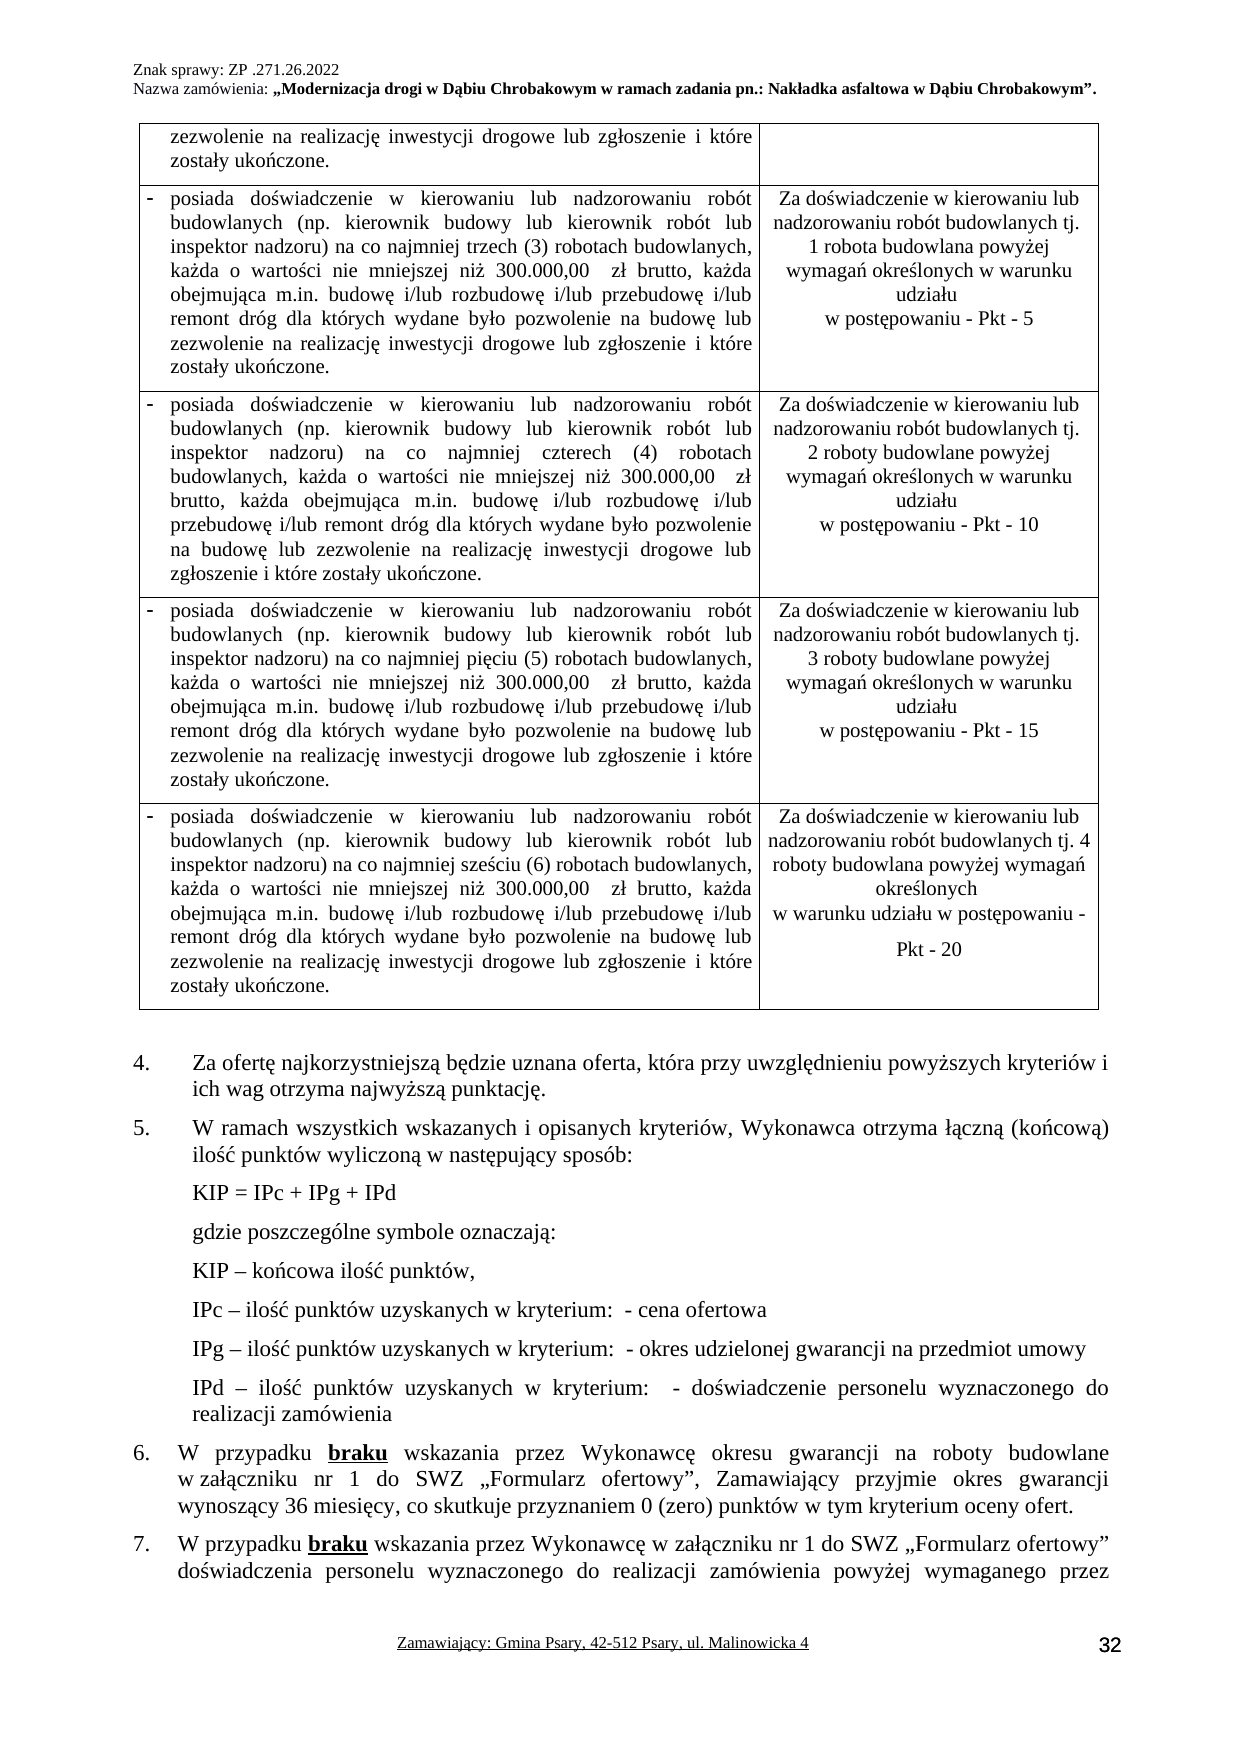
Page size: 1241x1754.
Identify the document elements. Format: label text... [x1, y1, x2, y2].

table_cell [140, 124, 759, 185]
list IPc – ilość punktów uzyskanych w kryterium: - cena ofertowa [192, 1296, 1110, 1322]
list KIP – końcowa ilość punktów, [192, 1257, 1110, 1283]
table_cell Za doświadczenie w kierowaniu lub nadzorowaniu robót budowlanych tj. 3 roboty budowlane powyżej wymagań określonych w warunku udziału w postępowaniu - Pkt - 15 [760, 598, 1098, 803]
table_cell posiada doświadczenie w kierowaniu lub nadzorowaniu robót budowlanych (np. kierownik budowy lub kierownik robót lub inspektor nadzoru) na co najmniej trzech (3) robotach budowlanych, każda o wartości nie mniejszej niż 300.000,00 zł brutto, każda obejmująca m.in. budowę i/lub rozbudowę i/lub przebudowę i/lub remont dróg dla których wydane było pozwolenie na budowę lub zezwolenie na realizację inwestycji drogowe lub zgłoszenie i które zostały ukończone. [140, 186, 759, 391]
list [133, 1531, 1110, 1583]
list KIP = IPc + IPg + IPd [192, 1179, 1110, 1206]
list W przypadku braku wskazania przez Wykonawcę okresu gwarancji na roboty budowlane w załączniku nr 1 do SWZ „Formularz ofertowy”, Zamawiający przyjmie okres gwarancji wynoszący 36 miesięcy, co skutkuje przyznaniem 0 (zero) punktów w tym kryterium oceny ofert. [133, 1439, 1110, 1518]
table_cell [760, 124, 1098, 185]
table_cell Za doświadczenie w kierowaniu lub nadzorowaniu robót budowlanych tj. 1 robota budowlana powyżej wymagań określonych w warunku udziału w postępowaniu - Pkt - 5 [760, 186, 1098, 391]
table_cell posiada doświadczenie w kierowaniu lub nadzorowaniu robót budowlanych (np. kierownik budowy lub kierownik robót lub inspektor nadzoru) na co najmniej pięciu (5) robotach budowlanych, każda o wartości nie mniejszej niż 300.000,00 zł brutto, każda obejmująca m.in. budowę i/lub rozbudowę i/lub przebudowę i/lub remont dróg dla których wydane było pozwolenie na budowę lub zezwolenie na realizację inwestycji drogowe lub zgłoszenie i które zostały ukończone. [140, 598, 759, 803]
table_cell posiada doświadczenie w kierowaniu lub nadzorowaniu robót budowlanych (np. kierownik budowy lub kierownik robót lub inspektor nadzoru) na co najmniej sześciu (6) robotach budowlanych, każda o wartości nie mniejszej niż 300.000,00 zł brutto, każda obejmująca m.in. budowę i/lub rozbudowę i/lub przebudowę i/lub remont dróg dla których wydane było pozwolenie na budowę lub zezwolenie na realizację inwestycji drogowe lub zgłoszenie i które zostały ukończone. [140, 804, 759, 1009]
table_cell Za doświadczenie w kierowaniu lub nadzorowaniu robót budowlanych tj. 2 roboty budowlane powyżej wymagań określonych w warunku udziału w postępowaniu - Pkt - 10 [760, 392, 1098, 597]
list IPg – ilość punktów uzyskanych w kryterium: - okres udzielonej gwarancji na przedmiot umowy [192, 1335, 1110, 1361]
list W ramach wszystkich wskazanych i opisanych kryteriów, Wykonawca otrzyma łączną (końcową) ilość punktów wyliczoną w następujący sposób: [133, 1114, 1110, 1167]
table_cell posiada doświadczenie w kierowaniu lub nadzorowaniu robót budowlanych (np. kierownik budowy lub kierownik robót lub inspektor nadzoru) na co najmniej czterech (4) robotach budowlanych, każda o wartości nie mniejszej niż 300.000,00 zł brutto, każda obejmująca m.in. budowę i/lub rozbudowę i/lub przebudowę i/lub remont dróg dla których wydane było pozwolenie na budowę lub zezwolenie na realizację inwestycji drogowe lub zgłoszenie i które zostały ukończone. [140, 392, 759, 597]
table_cell Za doświadczenie w kierowaniu lub nadzorowaniu robót budowlanych tj. 4 roboty budowlana powyżej wymagań określonych w warunku udziału w postępowaniu - Pkt - 20 [760, 804, 1098, 1009]
list gdzie poszczególne symbole oznaczają: [192, 1218, 1110, 1245]
list Za ofertę najkorzystniejszą będzie uznana oferta, która przy uwzględnieniu powyższych kryteriów i ich wag otrzyma najwyższą punktację. [133, 1049, 1110, 1102]
list IPd – ilość punktów uzyskanych w kryterium: - doświadczenie personelu wyznaczonego do realizacji zamówienia [192, 1374, 1110, 1426]
